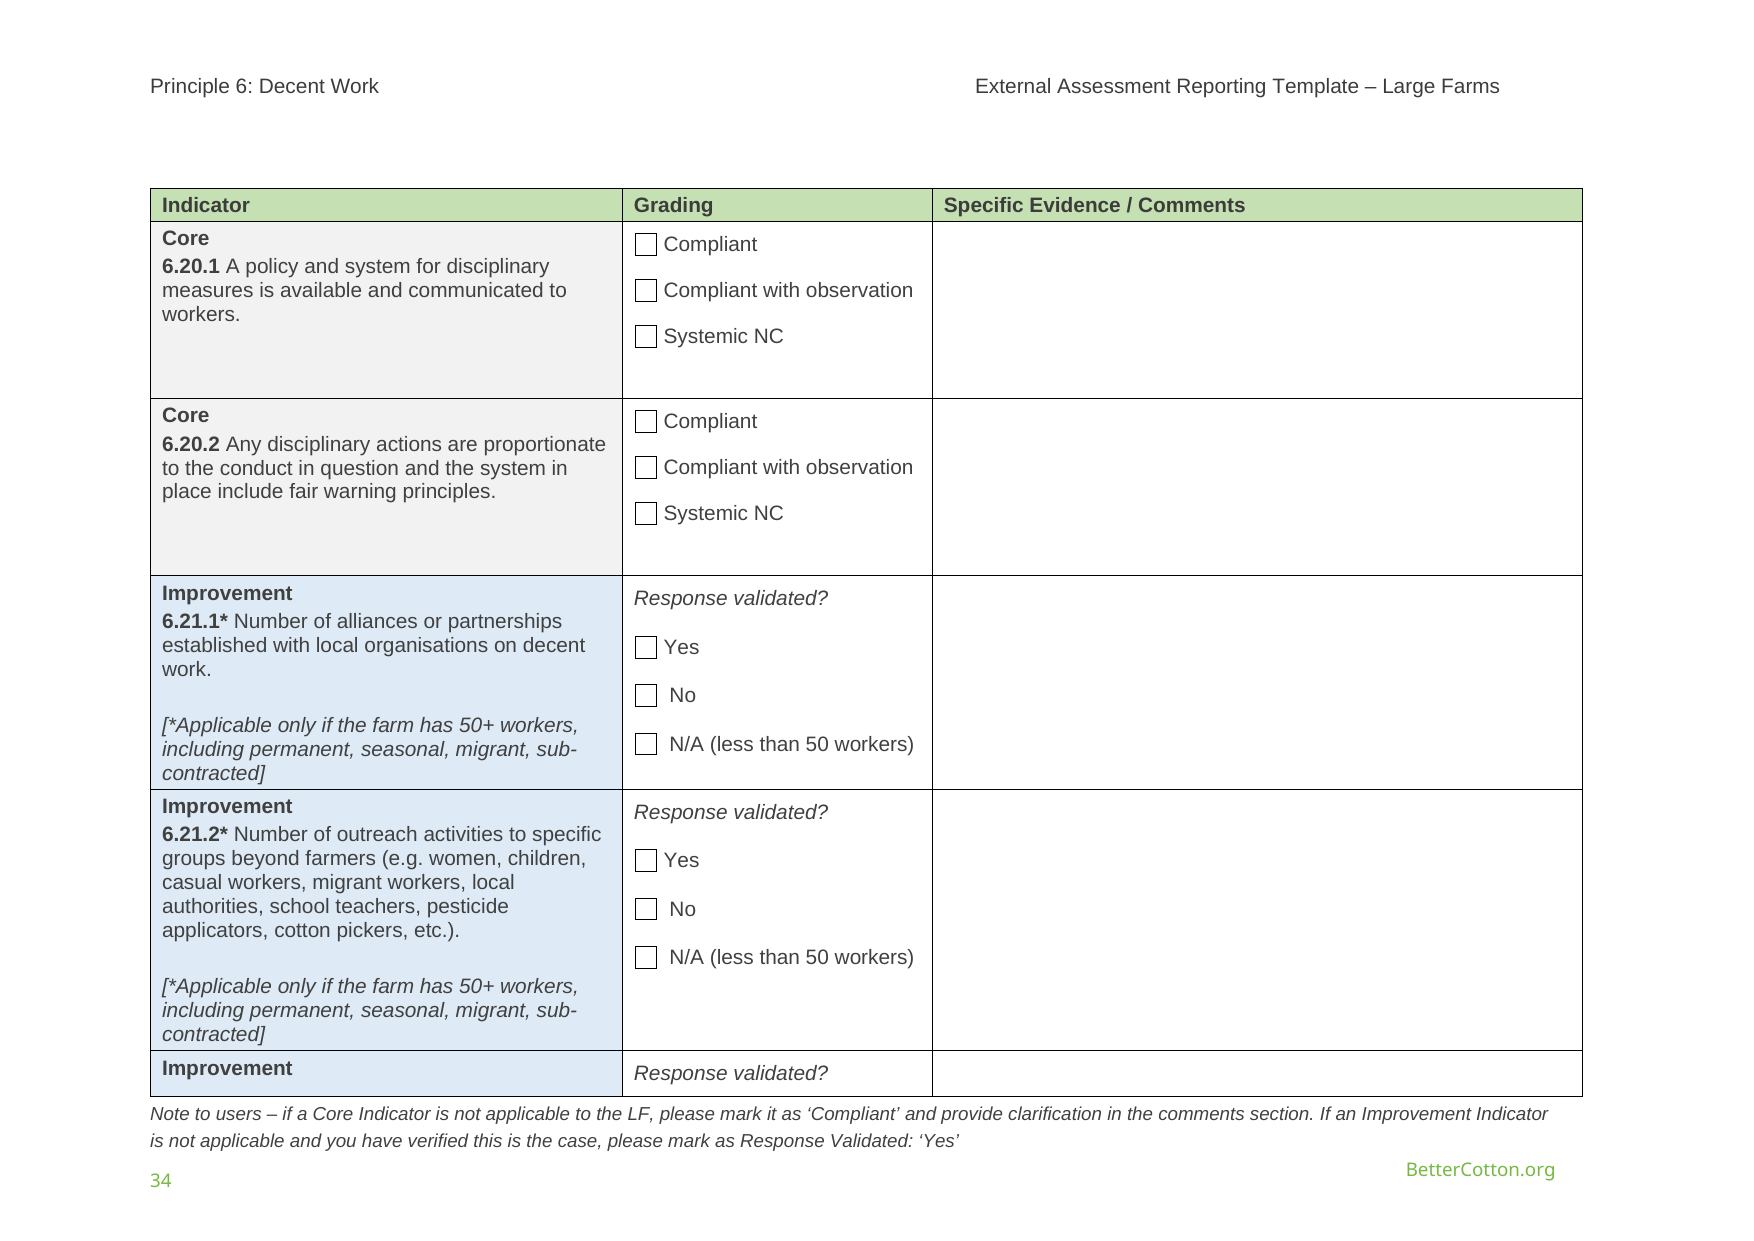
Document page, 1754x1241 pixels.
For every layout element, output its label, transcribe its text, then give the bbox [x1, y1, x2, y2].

table_cell [933, 1051, 1582, 1096]
table_cell [933, 222, 1582, 398]
table_cell Response validated? Yes No N/A (less than 50 workers) [623, 576, 932, 789]
table_header Indicator [151, 189, 622, 221]
table_cell [933, 576, 1582, 789]
table_cell [933, 399, 1582, 575]
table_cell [623, 1051, 932, 1096]
table_cell Improvement 6.21.1* Number of alliances or partnerships established with local organisations on decent work. [*Applicable only if the farm has 50+ workers, including permanent, seasonal, migrant, sub-contracted] [151, 576, 622, 789]
table_cell Improvement 6.21.2* Number of outreach activities to specific groups beyond farmers (e.g. women, children, casual workers, migrant workers, local authorities, school teachers, pesticide applicators, cotton pickers, etc.). [*Applicable only if the farm has 50+ workers, including permanent, seasonal, migrant, sub-contracted] [151, 790, 622, 1050]
table_cell Core 6.20.1 A policy and system for disciplinary measures is available and communicated to workers. [151, 222, 622, 398]
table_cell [151, 1051, 622, 1096]
table_header Specific Evidence / Comments [933, 189, 1582, 221]
table_header Grading [623, 189, 932, 221]
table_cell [623, 222, 932, 398]
table_cell Core 6.20.2 Any disciplinary actions are proportionate to the conduct in question and the system in place include fair warning principles. [151, 399, 622, 575]
table_cell [933, 790, 1582, 1050]
table_cell Response validated? Yes No N/A (less than 50 workers) [623, 790, 932, 1050]
table_cell Compliant Compliant with observation Systemic NC [623, 399, 932, 575]
